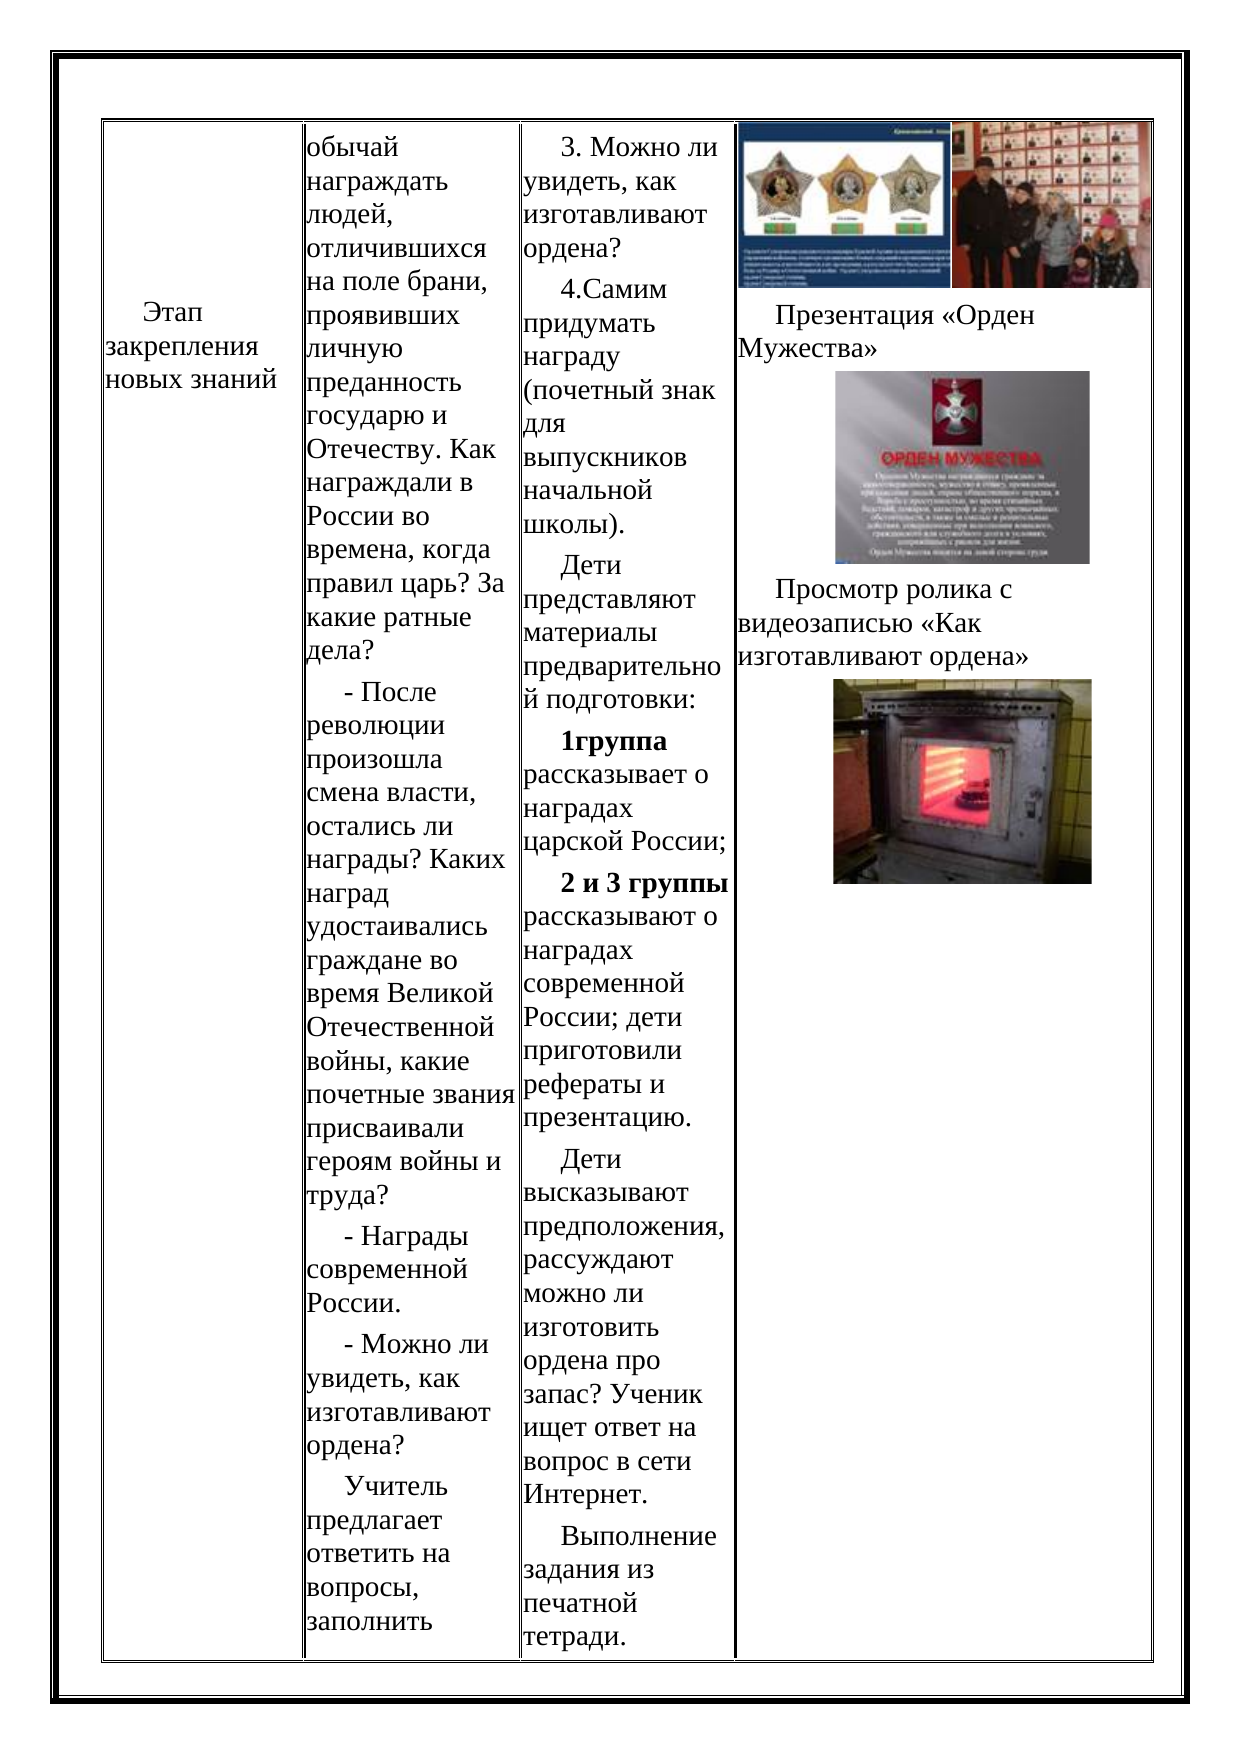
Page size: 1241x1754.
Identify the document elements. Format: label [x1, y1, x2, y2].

table_cell [735, 122, 1151, 1660]
picture [835, 371, 1090, 564]
picture [738, 122, 951, 288]
table_cell [104, 120, 304, 1660]
picture [833, 679, 1092, 884]
picture [952, 122, 1151, 288]
table_cell [304, 122, 521, 1660]
table_cell [521, 120, 735, 1660]
